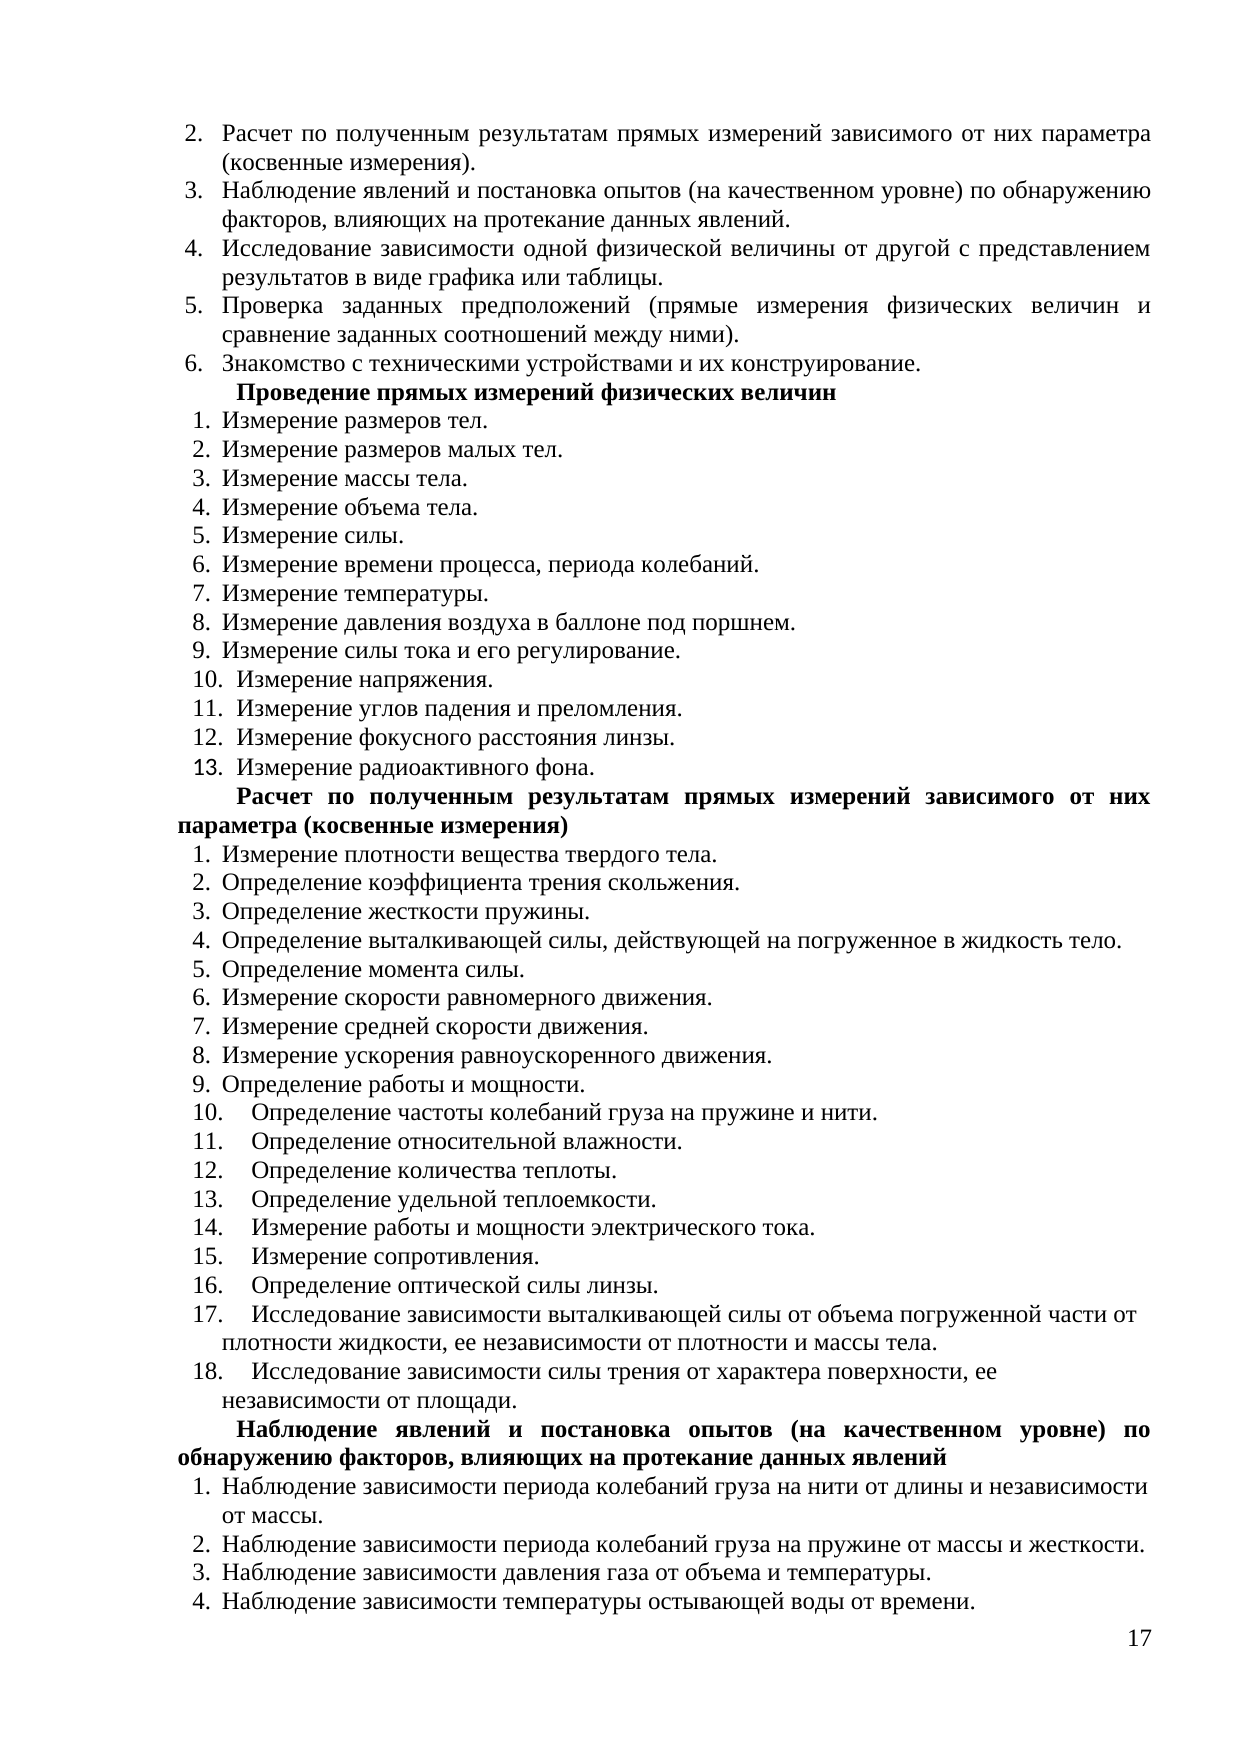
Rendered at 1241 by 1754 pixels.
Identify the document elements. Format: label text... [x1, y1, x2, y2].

list Расчет по полученным результатам прямых измерений зависимого от них параметра (косвенные измерения). [184, 118, 1152, 176]
list Определение коэффициента трения скольжения. [192, 867, 1152, 896]
list Наблюдение явлений и постановка опытов (на качественном уровне) по обнаружению факторов, влияющих на протекание данных явлений. [184, 176, 1152, 233]
list Определение частоты колебаний груза на пружине и нити. [192, 1097, 1152, 1126]
list Измерение времени процесса, периода колебаний. [192, 549, 1152, 578]
list Наблюдение зависимости периода колебаний груза на нити от длины и независимости от массы. [192, 1471, 1152, 1529]
list Определение выталкивающей силы, действующей на погруженное в жидкость тело. [192, 925, 1152, 954]
list Измерение температуры. [192, 578, 1152, 607]
list Исследование зависимости силы трения от характера поверхности, ее независимости от площади. [192, 1356, 1152, 1414]
list Наблюдение зависимости температуры остывающей воды от времени. [192, 1586, 1152, 1615]
list Измерение фокусного расстояния линзы. [192, 722, 1152, 751]
list Определение жесткости пружины. [192, 896, 1152, 925]
list Наблюдение зависимости давления газа от объема и температуры. [192, 1557, 1152, 1586]
list Измерение силы тока и его регулирование. [192, 636, 1152, 664]
list Измерение объема тела. [192, 492, 1152, 521]
list Измерение углов падения и преломления. [192, 693, 1152, 722]
list Определение оптической силы линзы. [192, 1270, 1152, 1299]
list Измерение скорости равномерного движения. [192, 982, 1152, 1011]
list Измерение размеров малых тел. [192, 434, 1152, 463]
list Измерение ускорения равноускоренного движения. [192, 1040, 1152, 1069]
list Исследование зависимости одной физической величины от другой с представлением результатов в виде графика или таблицы. [184, 233, 1152, 291]
list Измерение сопротивления. [192, 1241, 1152, 1270]
list Измерение размеров тел. [192, 406, 1152, 434]
list Измерение средней скорости движения. [192, 1011, 1152, 1040]
list Проверка заданных предположений (прямые измерения физических величин и сравнение заданных соотношений между ними). [184, 291, 1152, 348]
list Исследование зависимости выталкивающей силы от объема погруженной части от плотности жидкости, ее независимости от плотности и массы тела. [192, 1299, 1152, 1356]
list Определение относительной влажности. [192, 1126, 1152, 1155]
list Измерение силы. [192, 521, 1152, 549]
list Измерение массы тела. [192, 463, 1152, 492]
list Определение удельной теплоемкости. [192, 1184, 1152, 1212]
list Измерение работы и мощности электрического тока. [192, 1212, 1152, 1241]
list Определение работы и мощности. [192, 1069, 1152, 1097]
text Наблюдение явлений и постановка опытов (на качественном уровне) по обнаружению факторов, влияющих на протекание данных явлений [177, 1414, 1152, 1471]
list Наблюдение зависимости периода колебаний груза на пружине от массы и жесткости. [192, 1529, 1152, 1557]
list Определение момента силы. [192, 954, 1152, 982]
list Измерение плотности вещества твердого тела. [192, 839, 1152, 867]
list Измерение радиоактивного фона. [192, 751, 1152, 781]
text Расчет по полученным результатам прямых измерений зависимого от них параметра (косвенные измерения) [177, 781, 1152, 839]
list Определение количества теплоты. [192, 1155, 1152, 1184]
text Проведение прямых измерений физических величин [177, 377, 1152, 406]
list Измерение давления воздуха в баллоне под поршнем. [192, 607, 1152, 636]
list Измерение напряжения. [192, 664, 1152, 693]
list Знакомство с техническими устройствами и их конструирование. [184, 348, 1152, 377]
